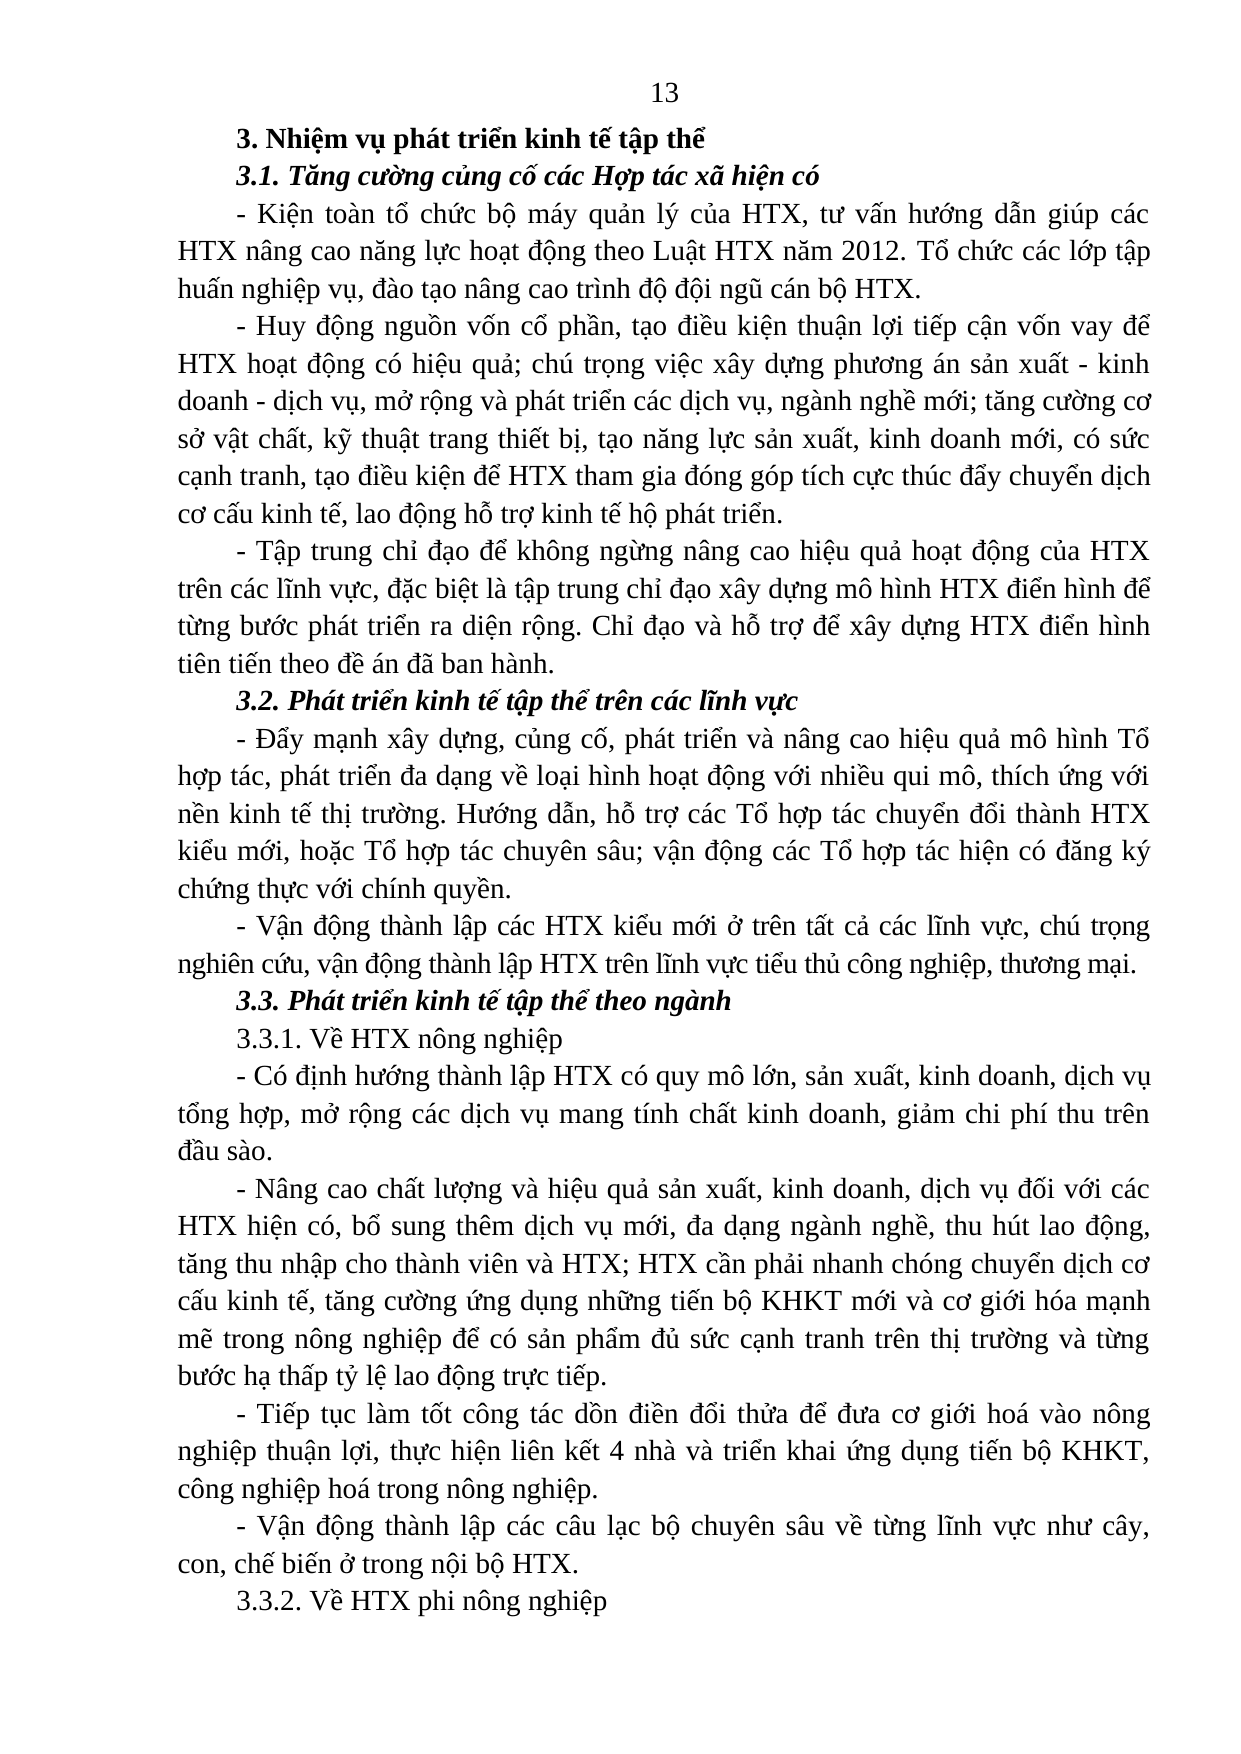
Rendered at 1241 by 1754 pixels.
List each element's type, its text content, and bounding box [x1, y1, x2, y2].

text - Tiếp tục làm tốt công tác dồn điền đổi thửa để đưa cơ giới hoá vào nông nghiệp thuận lợi, thực hiện liên kết 4 nhà và triển khai ứng dụng tiến bộ KHKT, công nghiệp hoá trong nông nghiệp. [177, 1393, 1152, 1506]
text - Có định hướng thành lập HTX có quy mô lớn, sản xuất, kinh doanh, dịch vụ tổng hợp, mở rộng các dịch vụ mang tính chất kinh doanh, giảm chi phí thu trên đầu sào. [177, 1056, 1152, 1168]
text - Huy động nguồn vốn cổ phần, tạo điều kiện thuận lợi tiếp cận vốn vay để HTX hoạt động có hiệu quả; chú trọng việc xây dựng phương án sản xuất - kinh doanh - dịch vụ, mở rộng và phát triển các dịch vụ, ngành nghề mới; tăng cường cơ sở vật chất, kỹ thuật trang thiết bị, tạo năng lực sản xuất, kinh doanh mới, có sức cạnh tranh, tạo điều kiện để HTX tham gia đóng góp tích cực thúc đẩy chuyển dịch cơ cấu kinh tế, lao động hỗ trợ kinh tế hộ phát triển. [177, 306, 1152, 531]
text - Vận động thành lập các HTX kiểu mới ở trên tất cả các lĩnh vực, chú trọng nghiên cứu, vận động thành lập HTX trên lĩnh vực tiểu thủ công nghiệp, thương mại. [177, 906, 1152, 981]
text - Đẩy mạnh xây dựng, củng cố, phát triển và nâng cao hiệu quả mô hình Tổ hợp tác, phát triển đa dạng về loại hình hoạt động với nhiều qui mô, thích ứng với nền kinh tế thị trường. Hướng dẫn, hỗ trợ các Tổ hợp tác chuyển đổi thành HTX kiểu mới, hoặc Tổ hợp tác chuyên sâu; vận động các Tổ hợp tác hiện có đăng ký chứng thực với chính quyền. [177, 718, 1152, 906]
text 3.3.2. Về HTX phi nông nghiệp [177, 1581, 1152, 1618]
text - Vận động thành lập các câu lạc bộ chuyên sâu về từng lĩnh vực như cây, con, chế biến ở trong nội bộ HTX. [177, 1506, 1152, 1581]
text 3.3. Phát triển kinh tế tập thể theo ngành [177, 981, 1152, 1018]
text - Tập trung chỉ đạo để không ngừng nâng cao hiệu quả hoạt động của HTX trên các lĩnh vực, đặc biệt là tập trung chỉ đạo xây dựng mô hình HTX điển hình để từng bước phát triển ra diện rộng. Chỉ đạo và hỗ trợ để xây dựng HTX điển hình tiên tiến theo đề án đã ban hành. [177, 531, 1152, 681]
text 3.2. Phát triển kinh tế tập thể trên các lĩnh vực [177, 681, 1152, 718]
text 3. Nhiệm vụ phát triển kinh tế tập thể [177, 118, 1152, 156]
text 3.1. Tăng cường củng cố các Hợp tác xã hiện có [177, 156, 1152, 193]
text - Kiện toàn tổ chức bộ máy quản lý của HTX, tư vấn hướng dẫn giúp các HTX nâng cao năng lực hoạt động theo Luật HTX năm 2012. Tổ chức các lớp tập huấn nghiệp vụ, đào tạo nâng cao trình độ đội ngũ cán bộ HTX. [177, 193, 1152, 306]
text 3.3.1. Về HTX nông nghiệp [177, 1018, 1152, 1056]
text - Nâng cao chất lượng và hiệu quả sản xuất, kinh doanh, dịch vụ đối với các HTX hiện có, bổ sung thêm dịch vụ mới, đa dạng ngành nghề, thu hút lao động, tăng thu nhập cho thành viên và HTX; HTX cần phải nhanh chóng chuyển dịch cơ cấu kinh tế, tăng cường ứng dụng những tiến bộ KHKT mới và cơ giới hóa mạnh mẽ trong nông nghiệp để có sản phẩm đủ sức cạnh tranh trên thị trường và từng bước hạ thấp tỷ lệ lao động trực tiếp. [177, 1168, 1152, 1393]
